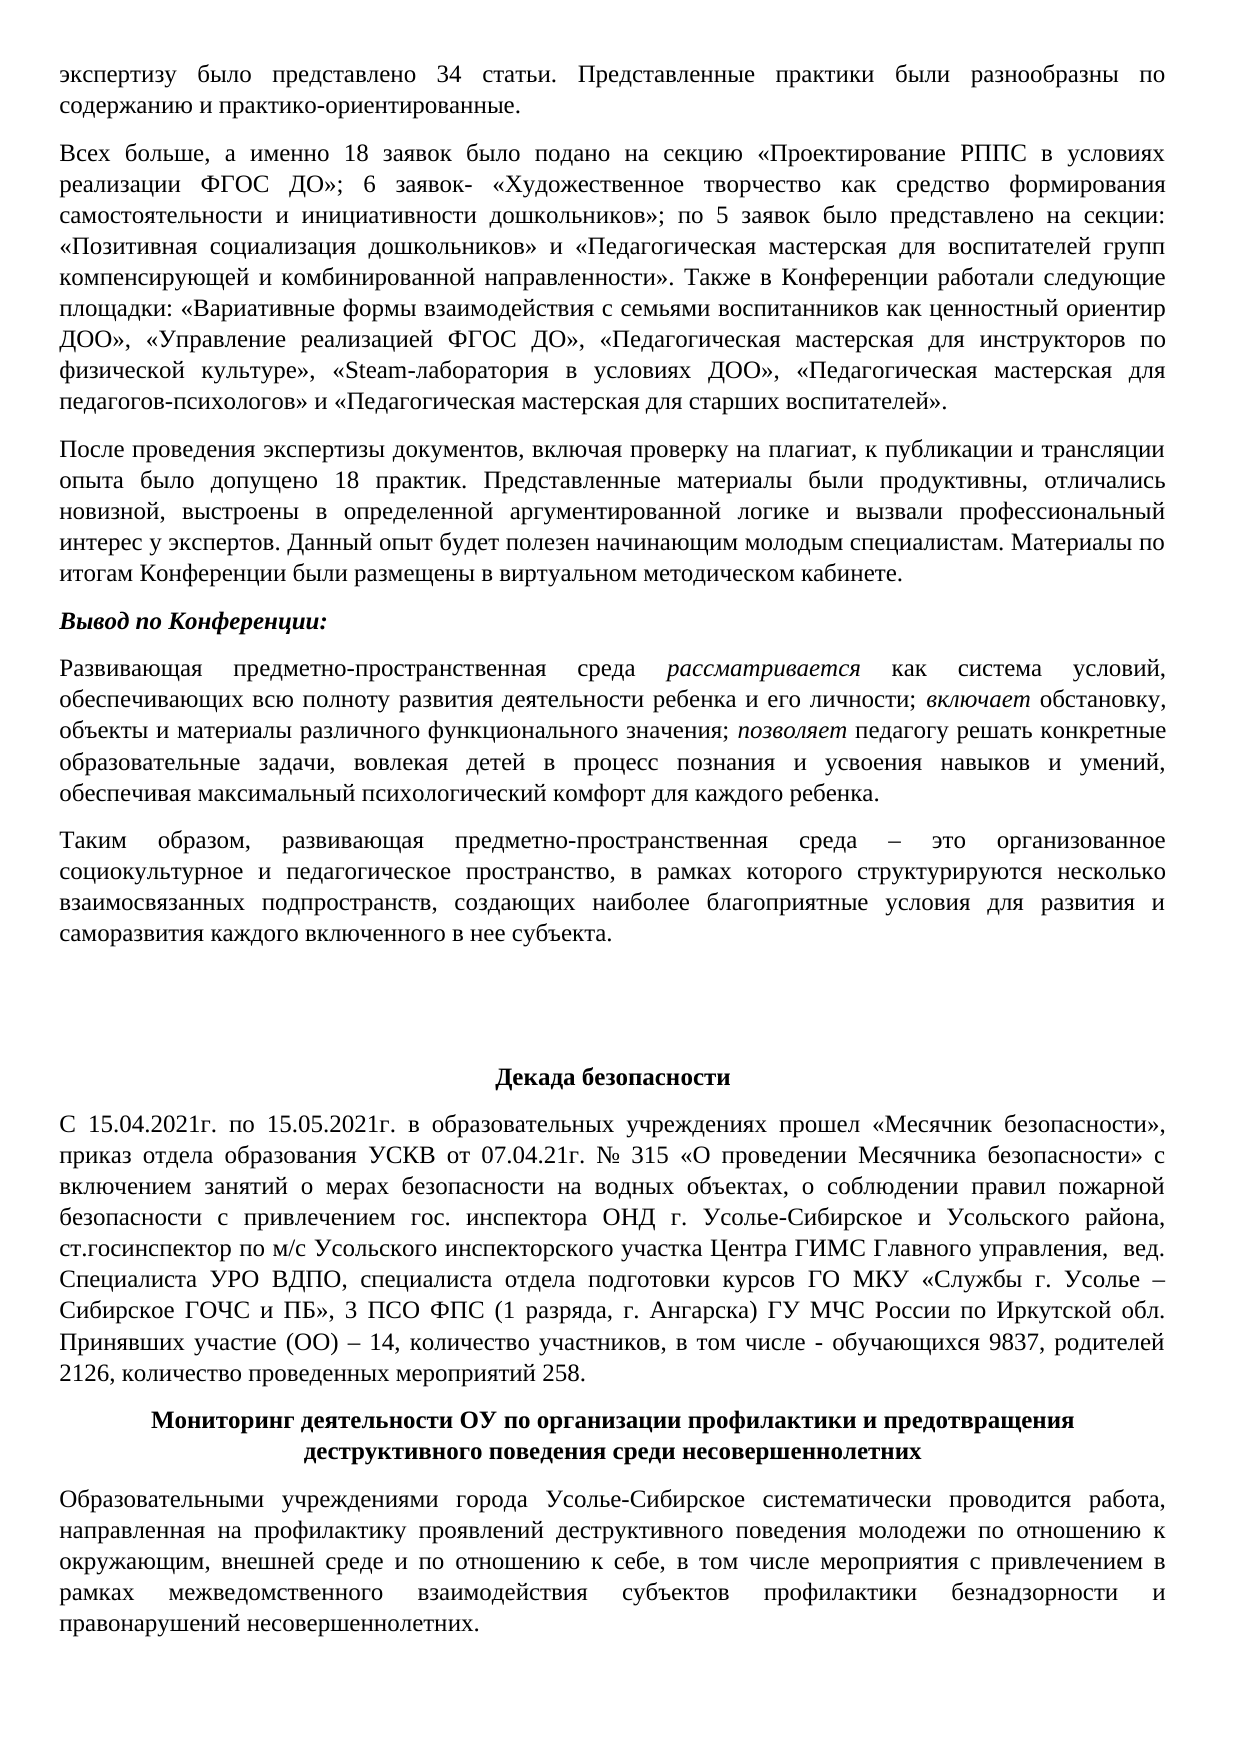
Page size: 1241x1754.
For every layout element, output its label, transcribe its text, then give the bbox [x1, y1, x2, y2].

text С 15.04.2021г. по 15.05.2021г. в образовательных учреждениях прошел «Месячник безопасности», приказ отдела образования УСКВ от 07.04.21г. № 315 «О проведении Месячника безопасности» с включением занятий о мерах безопасности на водных объектах, о соблюдении правил пожарной безопасности с привлечением гос. инспектора ОНД г. Усолье-Сибирское и Усольского района, ст.госинспектор по м/с Усольского инспекторского участка Центра ГИМС Главного управления, вед. Специалиста УРО ВДПО, специалиста отдела подготовки курсов ГО МКУ «Службы г. Усолье –Сибирское ГОЧС и ПБ», 3 ПСО ФПС (1 разряда, г. Ангарска) ГУ МЧС России по Иркутской обл. Принявших участие (ОО) – 14, количество участников, в том числе - обучающихся 9837, родителей 2126, количество проведенных мероприятий 258. [59, 1109, 1167, 1386]
text Развивающая предметно-пространственная среда рассматривается как система условий, обеспечивающих всю полноту развития деятельности ребенка и его личности; включает обстановку, объекты и материалы различного функционального значения; позволяет педагогу решать конкретные образовательные задачи, вовлекая детей в процесс познания и усвоения навыков и умений, обеспечивая максимальный психологический комфорт для каждого ребенка. [59, 653, 1167, 806]
text Вывод по Конференции: [59, 606, 1167, 634]
text Мониторинг деятельности ОУ по организации профилактики и предотвращения деструктивного поведения среди несовершеннолетних [59, 1405, 1167, 1465]
text Образовательными учреждениями города Усолье-Сибирское систематически проводится работа, направленная на профилактику проявлений деструктивного поведения молодежи по отношению к окружающим, внешней среде и по отношению к себе, в том числе мероприятия с привлечением в рамках межведомственного взаимодействия субъектов профилактики безнадзорности и правонарушений несовершеннолетних. [59, 1484, 1167, 1637]
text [59, 59, 1167, 119]
text Всех больше, а именно 18 заявок было подано на секцию «Проектирование РППС в условиях реализации ФГОС ДО»; 6 заявок- «Художественное творчество как средство формирования самостоятельности и инициативности дошкольников»; по 5 заявок было представлено на секции: «Позитивная социализация дошкольников» и «Педагогическая мастерская для воспитателей групп компенсирующей и комбинированной направленности». Также в Конференции работали следующие площадки: «Вариативные формы взаимодействия с семьями воспитанников как ценностный ориентир ДОО», «Управление реализацией ФГОС ДО», «Педагогическая мастерская для инструкторов по физической культуре», «Steam-лаборатория в условиях ДОО», «Педагогическая мастерская для педагогов-психологов» и «Педагогическая мастерская для старших воспитателей». [59, 138, 1167, 415]
text Декада безопасности [59, 1062, 1167, 1090]
text После проведения экспертизы документов, включая проверку на плагиат, к публикации и трансляции опыта было допущено 18 практик. Представленные материалы были продуктивны, отличались новизной, выстроены в определенной аргументированной логике и вызвали профессиональный интерес у экспертов. Данный опыт будет полезен начинающим молодым специалистам. Материалы по итогам Конференции были размещены в виртуальном методическом кабинете. [59, 434, 1167, 587]
text Таким образом, развивающая предметно-пространственная среда – это организованное социокультурное и педагогическое пространство, в рамках которого структурируются несколько взаимосвязанных подпространств, создающих наиболее благоприятные условия для развития и саморазвития каждого включенного в нее субъекта. [59, 825, 1167, 947]
